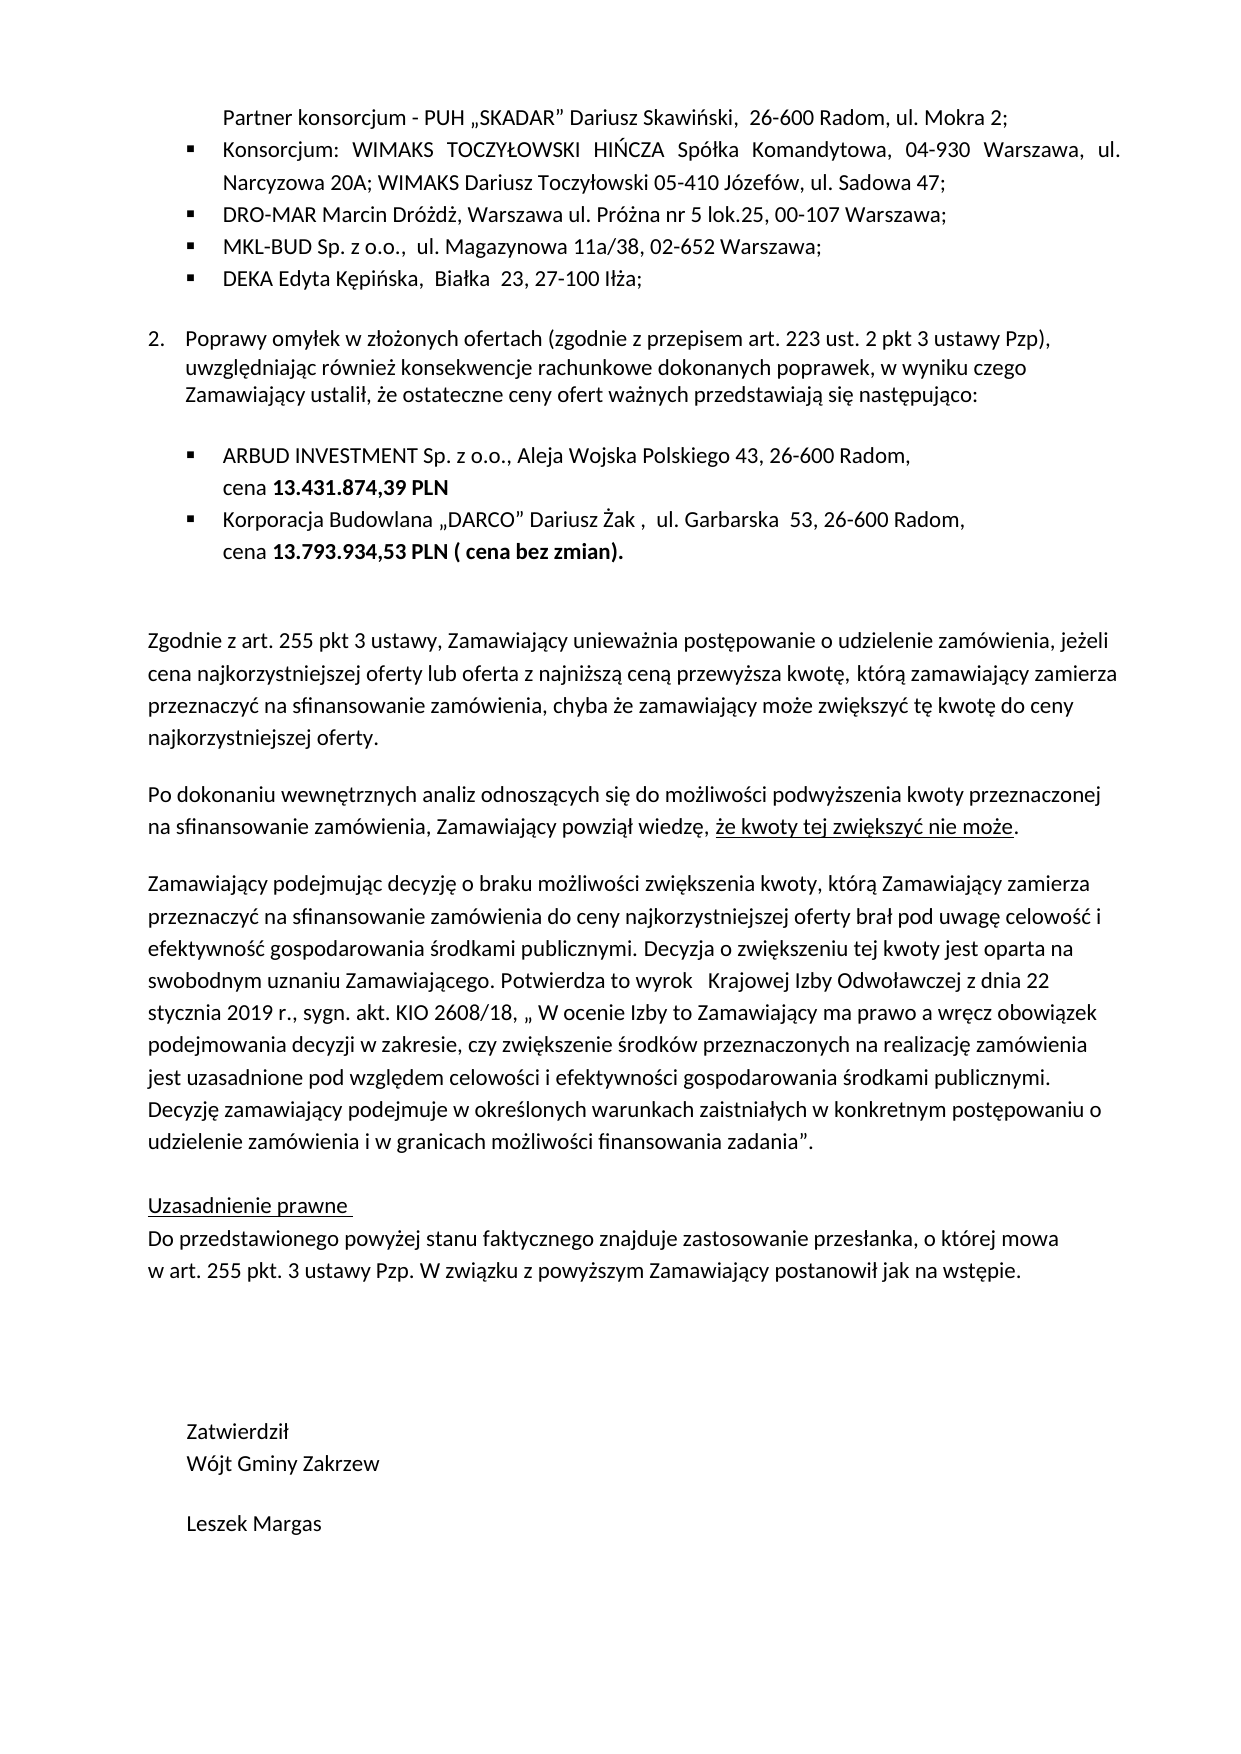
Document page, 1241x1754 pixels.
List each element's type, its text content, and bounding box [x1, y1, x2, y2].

list DEKA Edyta Kępińska, Białka 23, 27-100 Iłża; [185, 264, 1122, 292]
text Po dokonaniu wewnętrznych analiz odnoszących się do możliwości podwyższenia kwoty przeznaczonej na sfinansowanie zamówienia, Zamawiający powziął wiedzę, że kwoty tej zwiększyć nie może. [148, 780, 1122, 840]
list DRO-MAR Marcin Dróżdż, Warszawa ul. Próżna nr 5 lok.25, 00-107 Warszawa; [185, 200, 1122, 228]
list Partner konsorcjum - PUH „SKADAR” Dariusz Skawiński, 26-600 Radom, ul. Mokra 2; [223, 103, 1122, 131]
text Zatwierdził [186, 1417, 1122, 1445]
text Do przedstawionego powyżej stanu faktycznego znajduje zastosowanie przesłanka, o której mowa [148, 1224, 1122, 1252]
text Leszek Margas [186, 1509, 1122, 1537]
list cena 13.793.934,53 PLN ( cena bez zmian). [223, 537, 1122, 565]
list Konsorcjum: WIMAKS TOCZYŁOWSKI HIŃCZA Spółka Komandytowa, 04-930 Warszawa, ul. Narcyzowa 20A; WIMAKS Dariusz Toczyłowski 05-410 Józefów, ul. Sadowa 47; [185, 136, 1122, 196]
list cena 13.431.874,39 PLN [223, 473, 1122, 501]
list Korporacja Budowlana „DARCO” Dariusz Żak , ul. Garbarska 53, 26-600 Radom, [185, 505, 1122, 533]
list ARBUD INVESTMENT Sp. z o.o., Aleja Wojska Polskiego 43, 26-600 Radom, [185, 441, 1122, 469]
list MKL-BUD Sp. z o.o., ul. Magazynowa 11a/38, 02-652 Warszawa; [185, 232, 1122, 260]
text Zamawiający podejmując decyzję o braku możliwości zwiększenia kwoty, którą Zamawiający zamierza przeznaczyć na sfinansowanie zamówienia do ceny najkorzystniejszej oferty brał pod uwagę celowość i efektywność gospodarowania środkami publicznymi. Decyzja o zwiększeniu tej kwoty jest oparta na swobodnym uznaniu Zamawiającego. Potwierdza to wyrok Krajowej Izby Odwoławczej z dnia 22 stycznia 2019 r., sygn. akt. KIO 2608/18, „ W ocenie Izby to Zamawiający ma prawo a wręcz obowiązek podejmowania decyzji w zakresie, czy zwiększenie środków przeznaczonych na realizację zamówienia jest uzasadnione pod względem celowości i efektywności gospodarowania środkami publicznymi. Decyzję zamawiający podejmuje w określonych warunkach zaistniałych w konkretnym postępowaniu o udzielenie zamówienia i w granicach możliwości finansowania zadania”. [148, 869, 1122, 1155]
list Poprawy omyłek w złożonych ofertach (zgodnie z przepisem art. 223 ust. 2 pkt 3 ustawy Pzp), uwzględniając również konsekwencje rachunkowe dokonanych poprawek, w wyniku czego Zamawiający ustalił, że ostateczne ceny ofert ważnych przedstawiają się następująco: [148, 324, 1122, 409]
text w art. 255 pkt. 3 ustawy Pzp. W związku z powyższym Zamawiający postanowił jak na wstępie. [148, 1256, 1122, 1284]
text Uzasadnienie prawne [148, 1191, 1122, 1219]
text Zgodnie z art. 255 pkt 3 ustawy, Zamawiający unieważnia postępowanie o udzielenie zamówienia, jeżeli cena najkorzystniejszej oferty lub oferta z najniższą ceną przewyższa kwotę, którą zamawiający zamierza przeznaczyć na sfinansowanie zamówienia, chyba że zamawiający może zwiększyć tę kwotę do ceny najkorzystniejszej oferty. [148, 626, 1122, 751]
text Wójt Gminy Zakrzew [186, 1449, 1122, 1477]
